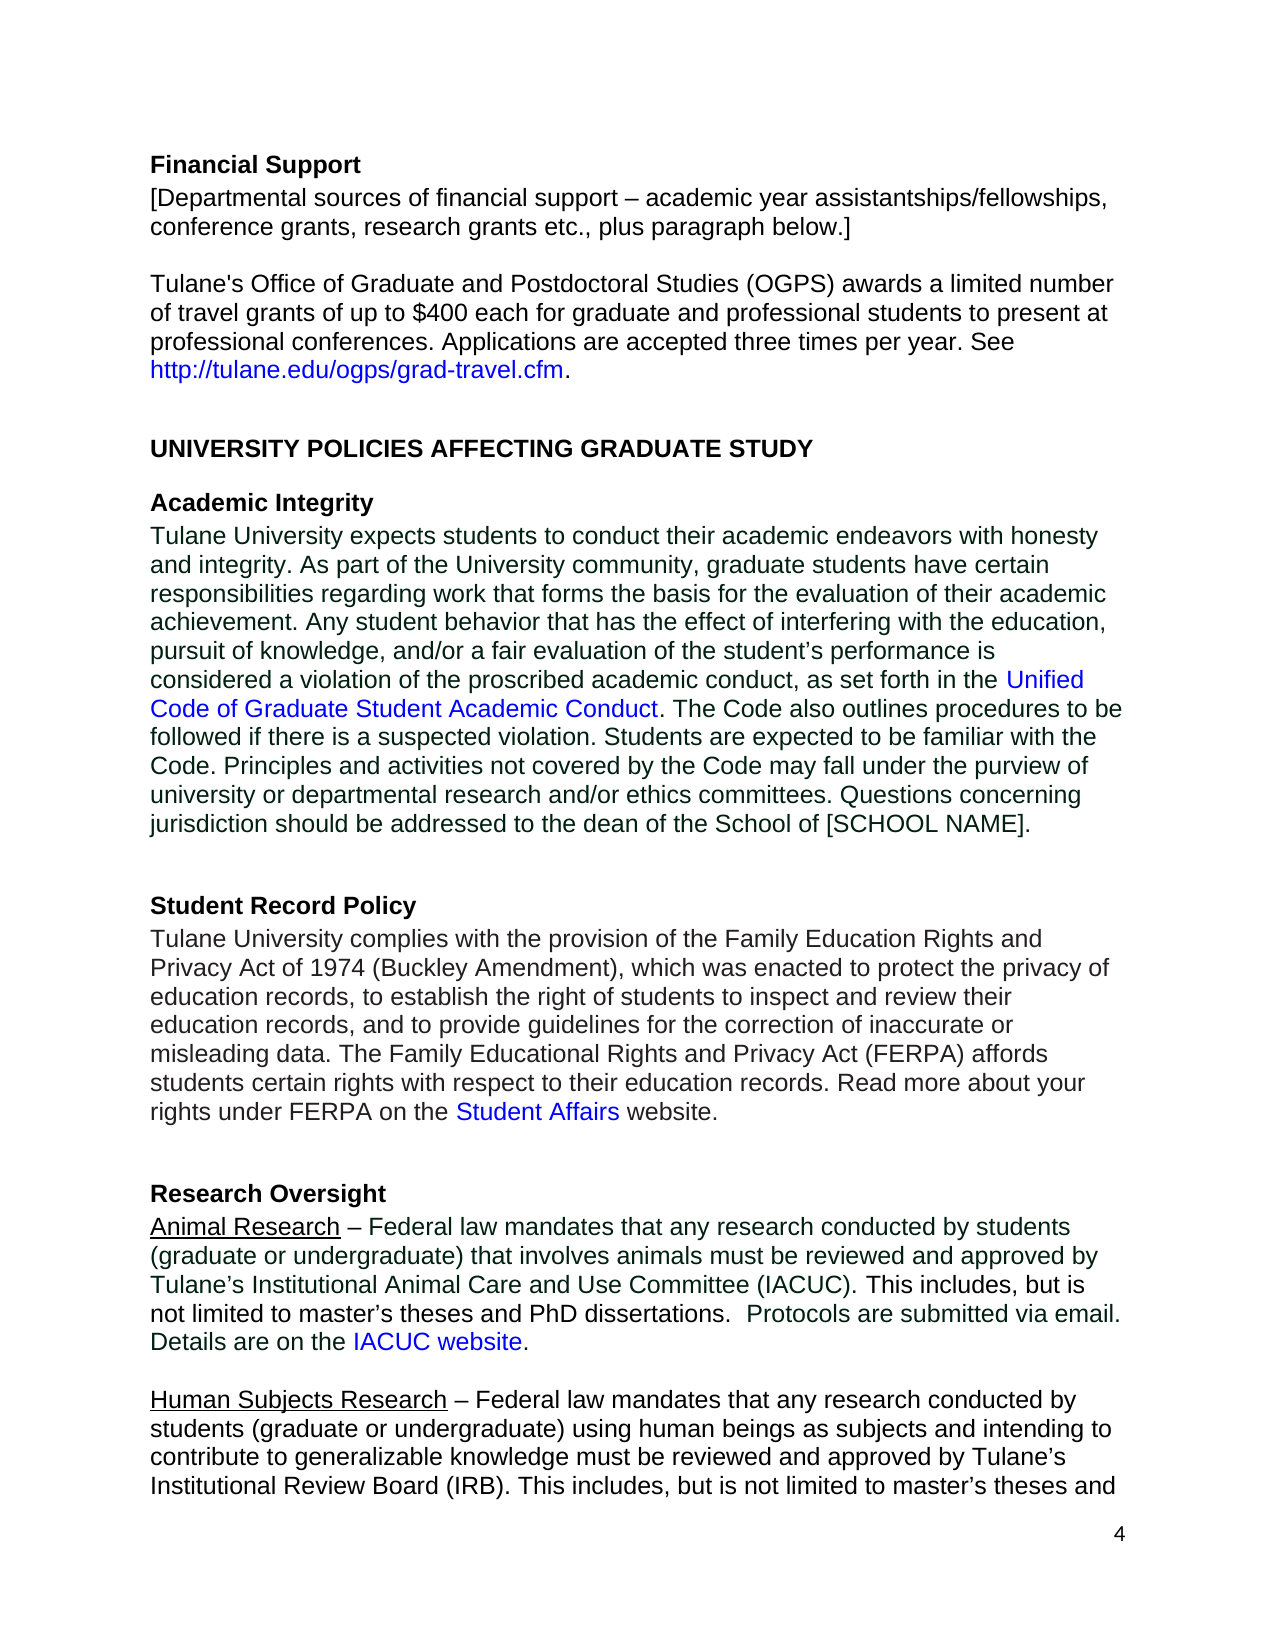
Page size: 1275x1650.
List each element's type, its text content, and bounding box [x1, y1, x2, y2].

subtitle UNIVERSITY POLICIES AFFECTING GRADUATE STUDY [150, 434, 1125, 463]
text Tulane's Office of Graduate and Postdoctoral Studies (OGPS) awards a limited number of travel grants of up to $400 each for graduate and professional students to present at professional conferences. Applications are accepted three times per year. See http://tulane.edu/ogps/grad-travel.cfm. [150, 269, 1125, 384]
subtitle Research Oversight [150, 1179, 1125, 1208]
text [Departmental sources of financial support – academic year assistantships/fellowships, conference grants, research grants etc., plus paragraph below.] [150, 183, 1125, 241]
subtitle Academic Integrity [150, 488, 1125, 517]
text Tulane University expects students to conduct their academic endeavors with honesty and integrity. As part of the University community, graduate students have certain responsibilities regarding work that forms the basis for the evaluation of their academic achievement. Any student behavior that has the effect of interfering with the education, pursuit of knowledge, and/or a fair evaluation of the student’s performance is considered a violation of the proscribed academic conduct, as set forth in the Unified Code of Graduate Student Academic Conduct. The Code also outlines procedures to be followed if there is a suspected violation. Students are expected to be familiar with the Code. Principles and activities not covered by the Code may fall under the purview of university or departmental research and/or ethics committees. Questions concerning jurisdiction should be addressed to the dean of the School of [SCHOOL NAME]. [150, 521, 1125, 837]
text Tulane University complies with the provision of the Family Education Rights and Privacy Act of 1974 (Buckley Amendment), which was enacted to protect the privacy of education records, to establish the right of students to inspect and review their education records, and to provide guidelines for the correction of inaccurate or misleading data. The Family Educational Rights and Privacy Act (FERPA) affords students certain rights with respect to their education records. Read more about your rights under FERPA on the Student Affairs website. [150, 924, 1125, 1126]
subtitle Financial Support [150, 150, 1125, 179]
text Animal Research – Federal law mandates that any research conducted by students (graduate or undergraduate) that involves animals must be reviewed and approved by Tulane’s Institutional Animal Care and Use Committee (IACUC). This includes, but is not limited to master’s theses and PhD dissertations. Protocols are submitted via email. Details are on the IACUC website. [150, 1212, 1125, 1356]
subtitle Student Record Policy [150, 891, 1125, 920]
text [150, 1385, 1125, 1500]
